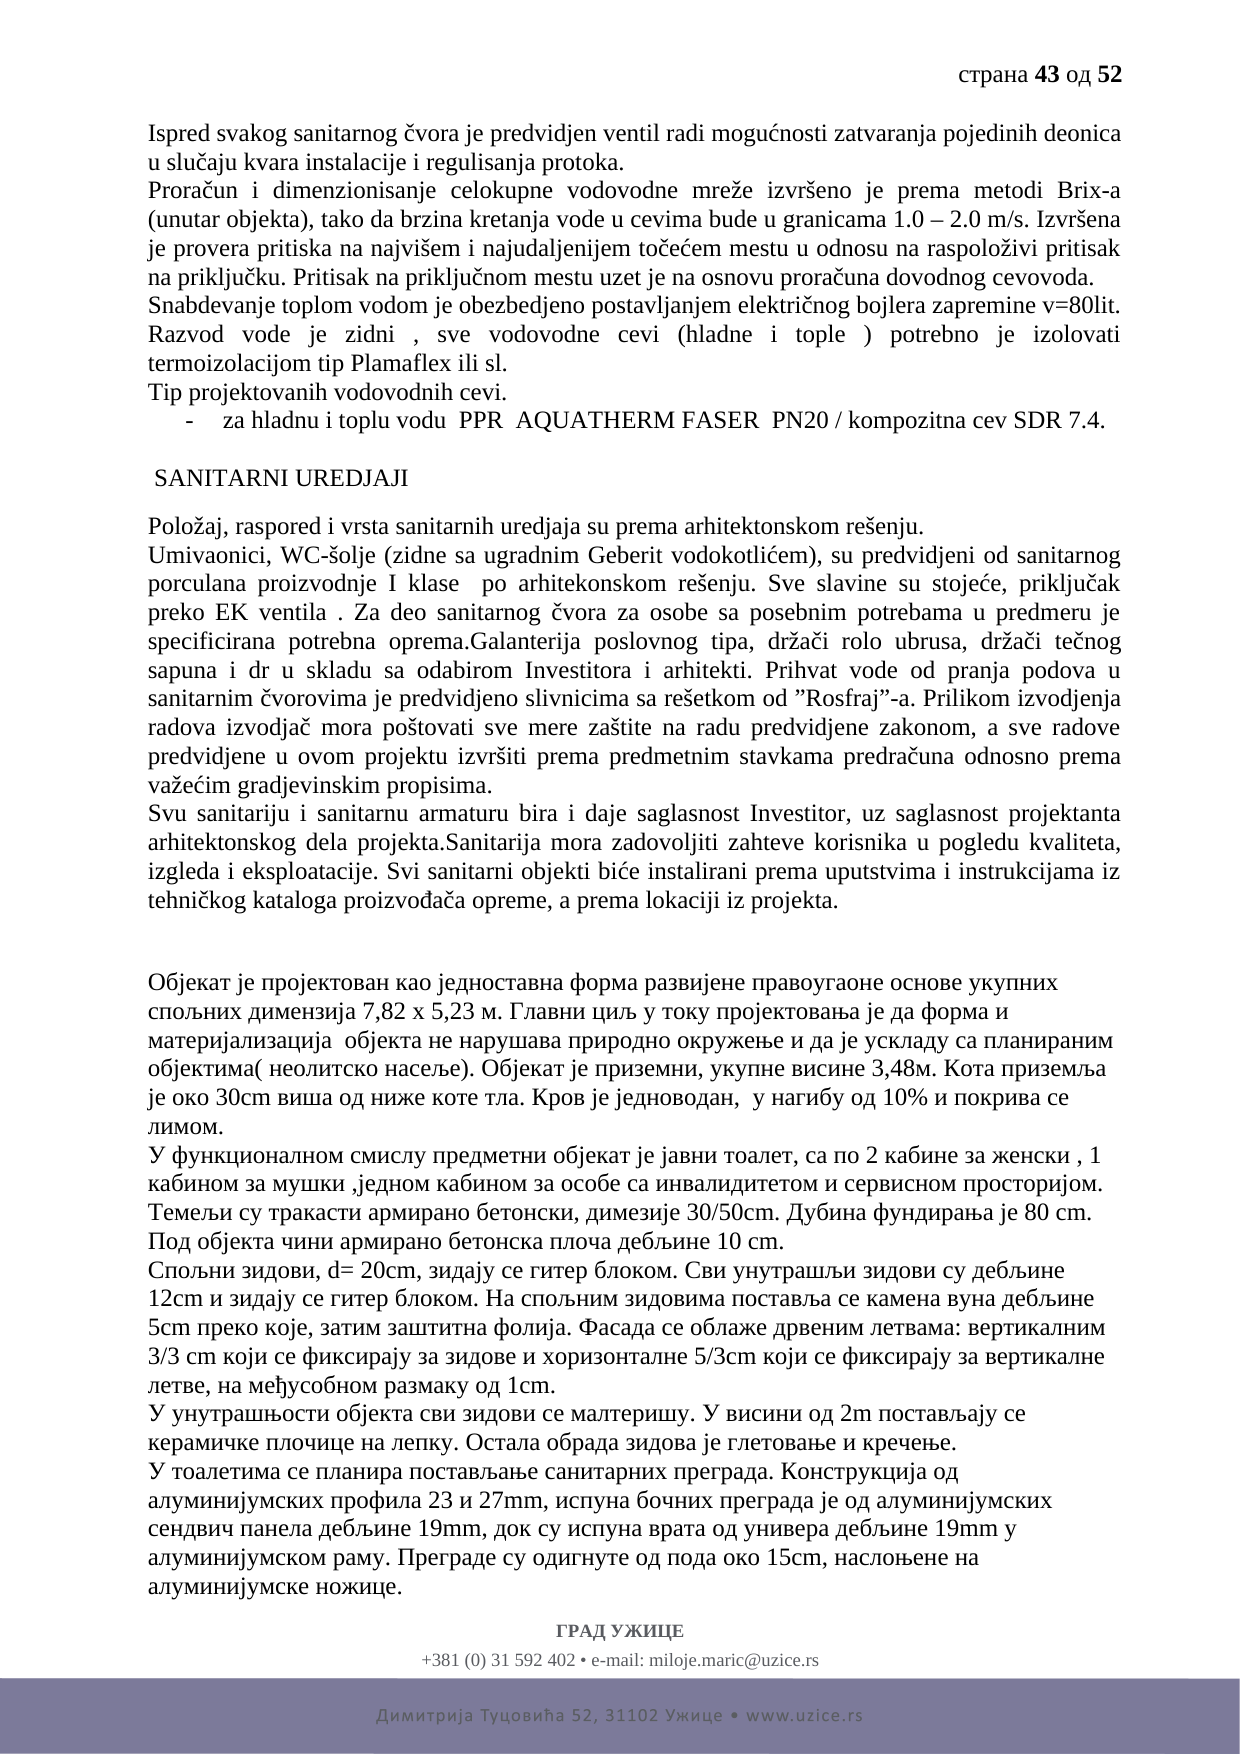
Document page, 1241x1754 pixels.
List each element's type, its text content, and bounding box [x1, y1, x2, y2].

text У унутрашњости објекта сви зидови се малтеришу. У висини од 2m постављају се керамичке плочице на лепку. Остала обрада зидова је глетовање и кречење. [148, 1398, 1122, 1456]
text У функционалном смислу предметни објекат је јавни тоалет, са по 2 кабине за женски , 1 кабином за мушки ,једном кабином за особе са инвалидитетом и сервисном просторијом. [148, 1140, 1122, 1197]
text Објекат је пројектован као једноставна форма развијене правоугаоне основе укупних спољних димензија 7,82 x 5,23 м. Главни циљ у току пројектовања је да форма и материјализација објекта не нарушава природно окружење и да је ускладу са планираним објектима( неолитско насеље). Објекат је приземни, укупне висине 3,48м. Кота приземља је око 30cm виша од ниже коте тла. Кров је једноводан, у нагибу од 10% и покрива се лимом. [148, 967, 1122, 1140]
text Umivaonici, WC-šolje (zidne sa ugradnim Geberit vodokotlićem), su predvidjeni od sanitarnog porculana proizvodnje I klase po arhitekonskom rešenju. Sve slavine su stojeće, priključak preko EK ventila . Za deo sanitarnog čvora za osobe sa posebnim potrebama u predmeru je specificirana potrebna oprema.Galanterija poslovnog tipa, držači rolo ubrusa, držači tečnog sapuna i dr u skladu sa odabirom Investitora i arhitekti. Prihvat vode od pranja podova u sanitarnim čvorovima je predvidjeno slivnicima sa rešetkom od ”Rosfraj”-a. Prilikom izvodjenja radova izvodjač mora poštovati sve mere zaštite na radu predvidjene zakonom, a sve radove predvidjene u ovom projektu izvršiti prema predmetnim stavkama predračuna odnosno prema važećim gradjevinskim propisima. [148, 540, 1122, 798]
text Под објекта чини армирано бетонска плоча дебљине 10 cm. [148, 1226, 1122, 1255]
text Proračun i dimenzionisanje celokupne vodovodne mreže izvršeno je prema metodi Brix-a (unutar objekta), tako da brzina kretanja vode u cevima bude u granicama 1.0 – 2.0 m/s. Izvršena je provera pritiska na najvišem i najudaljenijem točećem mestu u odnosu na raspoloživi pritisak na priključku. Pritisak na priključnom mestu uzet je na osnovu proračuna dovodnog cevovoda. [148, 176, 1122, 291]
text Спољни зидови, d= 20cm, зидају се гитер блоком. Сви унутрашљи зидови су дебљине 12cm и зидају се гитер блоком. На спољним зидовима поставља се камена вуна дебљине 5cm преко које, затим заштитна фолија. Фасада се облаже дрвеним летвама: вертикалним 3/3 cm који се фиксирају за зидове и хоризонталне 5/3cm који се фиксирају за вертикалне летве, на међусобном размаку од 1cm. [148, 1255, 1122, 1398]
list za hladnu i toplu vodu PPR AQUATHERM FASER PN20 / kompozitna cev SDR 7.4. [185, 406, 1122, 434]
text Položaj, raspored i vrsta sanitarnih uredjaja su prema arhitektonskom rešenju. [148, 511, 1122, 540]
text Ispred svakog sanitarnog čvora je predvidjen ventil radi mogućnosti zatvaranja pojedinih deonica u slučaju kvara instalacije i regulisanja protoka. [148, 118, 1122, 176]
text Snabdevanje toplom vodom je obezbedjeno postavljanjem električnog bojlera zapremine v=80lit. [148, 291, 1122, 319]
picture [0, 1677, 1240, 1754]
text Svu sanitariju i sanitarnu armaturu bira i daje saglasnost Investitor, uz saglasnost projektanta arhitektonskog dela projekta.Sanitarija mora zadovoljiti zahteve korisnika u pogledu kvaliteta, izgleda i eksploatacije. Svi sanitarni objekti biće instalirani prema uputstvima i instrukcijama iz tehničkog kataloga proizvođača opreme, a prema lokaciji iz projekta. [148, 798, 1122, 913]
text Tip projektovanih vodovodnih cevi. [148, 377, 1122, 406]
text Razvod vode je zidni , sve vodovodne cevi (hladne i tople ) potrebno je izolovati termoizolacijom tip Plamaflex ili sl. [148, 319, 1122, 377]
text Темељи су тракасти армирано бетонски, димезије 30/50cm. Дубина фундирања је 80 cm. [148, 1197, 1122, 1226]
text У тоалетима се планира постављање санитарних преграда. Конструкција од алуминијумских профила 23 и 27mm, испуна бочних преграда је од алуминијумских сендвич панела дебљине 19mm, док су испуна врата од универа дебљине 19mm у алуминијумском раму. Преграде су одигнуте од пода око 15cm, наслоњене на алуминијумске ножице. [148, 1456, 1122, 1600]
text SANITARNI UREDJAJI [154, 463, 1122, 492]
